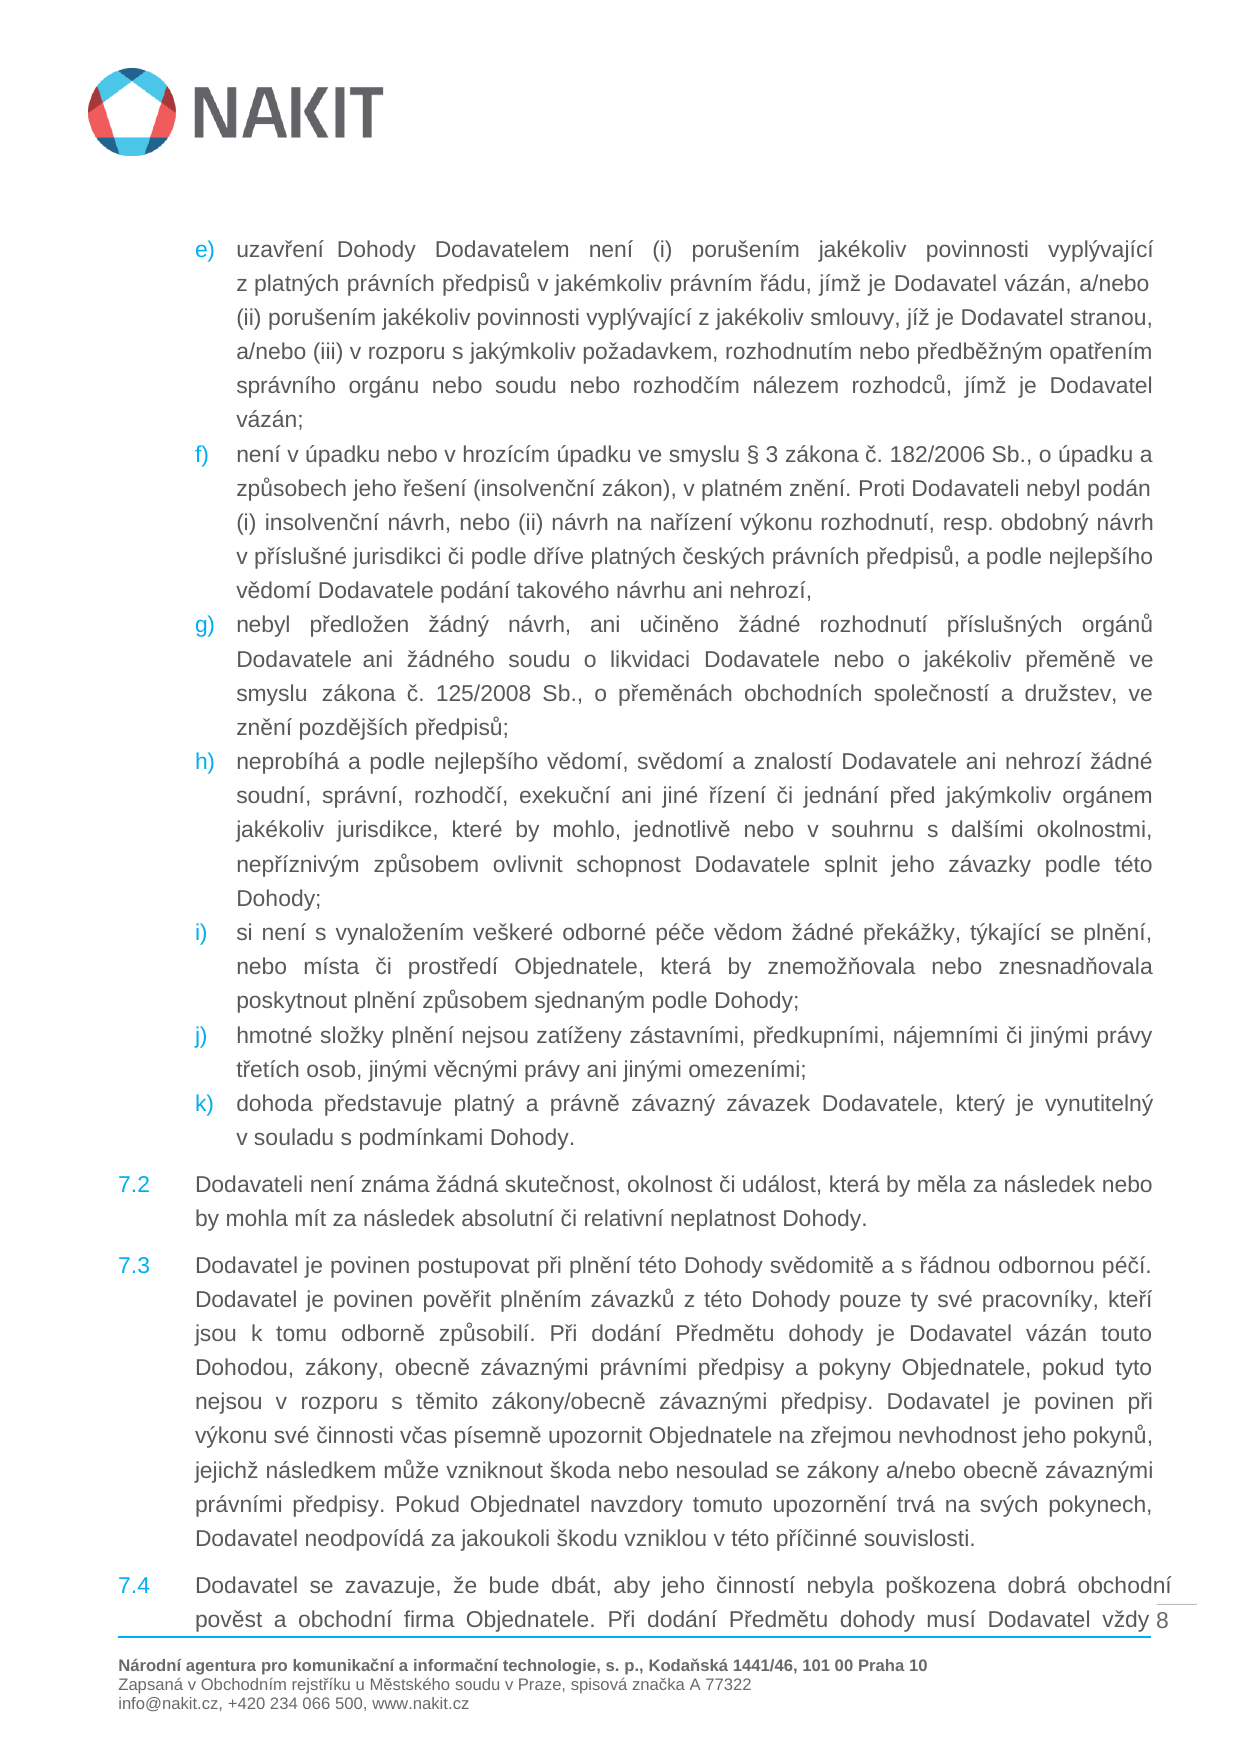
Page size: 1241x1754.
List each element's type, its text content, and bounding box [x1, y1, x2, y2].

list Dodavatel je povinen postupovat při plnění této Dohody svědomitě a s řádnou odbornou péčí. Dodavatel je povinen pověřit plněním závazků z této Dohody pouze ty své pracovníky, kteří jsou k tomu odborně způsobilí. Při dodání Předmětu dohody je Dodavatel vázán touto Dohodou, zákony, obecně závaznými právními předpisy a pokyny Objednatele, pokud tyto nejsou v rozporu s těmito zákony/obecně závaznými předpisy. Dodavatel je povinen při výkonu své činnosti včas písemně upozornit Objednatele na zřejmou nevhodnost jeho pokynů, jejichž následkem může vzniknout škoda nebo nesoulad se zákony a/nebo obecně závaznými právními předpisy. Pokud Objednatel navzdory tomuto upozornění trvá na svých pokynech, Dodavatel neodpovídá za jakoukoli škodu vzniklou v této příčinné souvislosti. [118, 1252, 1153, 1551]
text (ii) porušením jakékoliv povinnosti vyplývající z jakékoliv smlouvy, jíž je Dodavatel stranou, a/nebo (iii) v rozporu s jakýmkoliv požadavkem, rozhodnutím nebo předběžným opatřením správního orgánu nebo soudu nebo rozhodčím nálezem rozhodců, jímž je Dodavatel vázán; [236, 304, 1153, 433]
list neprobíhá a podle nejlepšího vědomí, svědomí a znalostí Dodavatele ani nehrozí žádné soudní, správní, rozhodčí, exekuční ani jiné řízení či jednání před jakýmkoliv orgánem jakékoliv jurisdikce, které by mohlo, jednotlivě nebo v souhrnu s dalšími okolnostmi, nepříznivým způsobem ovlivnit schopnost Dodavatele splnit jeho závazky podle této Dohody; [195, 748, 1153, 911]
list insolvenční návrh, nebo (ii) návrh na nařízení výkonu rozhodnutí, resp. obdobný návrh v příslušné jurisdikci či podle dříve platných českých právních předpisů, a podle nejlepšího vědomí Dodavatele podání takového návrhu ani nehrozí, [236, 509, 1154, 604]
list nebyl předložen žádný návrh, ani učiněno žádné rozhodnutí příslušných orgánů Dodavatele ani žádného soudu o likvidaci Dodavatele nebo o jakékoliv přeměně ve smyslu zákona č. 125/2008 Sb., o přeměnách obchodních společností a družstev, ve znění pozdějších předpisů; [195, 611, 1153, 740]
list uzavření Dohody Dodavatelem není (i) porušením jakékoliv povinnosti vyplývající z platných právních předpisů v jakémkoliv právním řádu, jímž je Dodavatel vázán, a/nebo [195, 236, 1154, 296]
list dohoda představuje platný a právně závazný závazek Dodavatele, který je vynutitelný v souladu s podmínkami Dohody. [195, 1090, 1153, 1150]
list není v úpadku nebo v hrozícím úpadku ve smyslu § 3 zákona č. 182/2006 Sb., o úpadku a způsobech jeho řešení (insolvenční zákon), v platném znění. Proti Dodavateli nebyl podán [195, 441, 1153, 501]
list hmotné složky plnění nejsou zatíženy zástavními, předkupními, nájemními či jinými právy třetích osob, jinými věcnými právy ani jinými omezeními; [195, 1022, 1153, 1082]
picture [88, 68, 384, 156]
list Dodavateli není známa žádná skutečnost, okolnost či událost, která by měla za následek nebo by mohla mít za následek absolutní či relativní neplatnost Dohody. [118, 1171, 1153, 1231]
list si není s vynaložením veškeré odborné péče vědom žádné překážky, týkající se plnění, nebo místa či prostředí Objednatele, která by znemožňovala nebo znesnadňovala poskytnout plnění způsobem sjednaným podle Dohody; [195, 919, 1153, 1014]
list Dodavatel se zavazuje, že bude dbát, aby jeho činností nebyla poškozena dobrá obchodní pověst a obchodní firma Objednatele. Při dodání Předmětu dohody musí Dodavatel vždy 8 [118, 1572, 1173, 1634]
